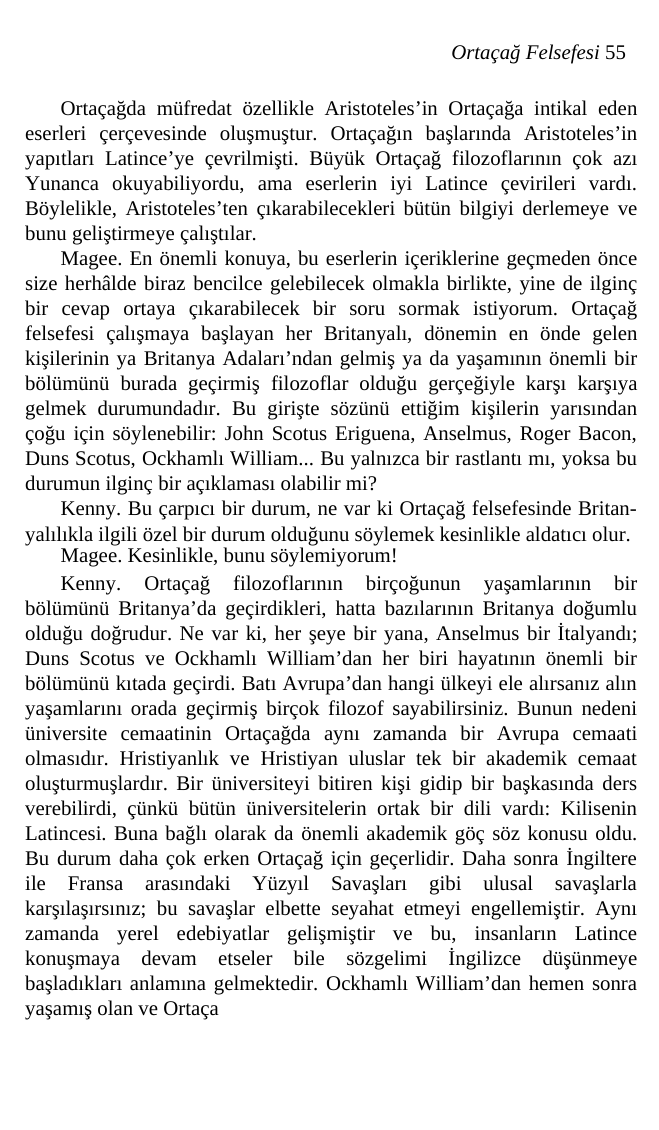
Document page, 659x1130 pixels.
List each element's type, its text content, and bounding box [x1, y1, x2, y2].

text Magee. Kesinlikle, bunu söylemiyorum! [25, 546, 638, 567]
text Kenny. Ortaçağ filozoflarının birçoğunun yaşamlarının bir bölümünü Britanya’da geçirdikleri, hatta bazılarının Britanya doğumlu olduğu doğrudur. Ne var ki, her şeye bir yana, Anselmus bir İtalyandı; Duns Scotus ve Ockhamlı William’dan her biri hayatının önemli bir bölümünü kıtada geçirdi. Batı Avrupa’dan hangi ülkeyi ele alırsanız alın yaşamlarını orada geçirmiş birçok filozof sayabilirsiniz. Bunun nedeni üniversite cemaatinin Ortaçağda aynı zamanda bir Avrupa cemaati olmasıdır. Hristiyanlık ve Hristiyan uluslar tek bir akademik cemaat oluşturmuşlardır. Bir üniversiteyi bitiren kişi gidip bir başkasında ders verebilirdi, çünkü bütün üniversitelerin ortak bir dili vardı: Kilisenin Latincesi. Buna bağlı olarak da önemli akademik göç söz konusu oldu. Bu durum daha çok erken Ortaçağ için geçerlidir. Daha sonra İngiltere ile Fransa arasındaki Yüzyıl Savaşları gibi ulusal savaşlarla karşılaşırsınız; bu savaşlar elbette seyahat etmeyi engellemiştir. Aynı zamanda yerel edebiyatlar gelişmiştir ve bu, insanların Latince konuşmaya devam etseler bile sözgelimi İngilizce düşünmeye başladıkları anlamına gelmektedir. Ockhamlı William’dan hemen sonra yaşamış olan ve Ortaça [25, 571, 638, 1021]
text Ortaçağ Felsefesi 55 [451, 43, 626, 64]
text Kenny. Bu çarpıcı bir durum, ne var ki Ortaçağ felsefesinde Britan- yalılıkla ilgili özel bir durum olduğunu söylemek kesinlikle aldatıcı olur. [25, 495, 638, 546]
text Magee. En önemli konuya, bu eserlerin içeriklerine geçmeden önce size herhâlde biraz bencilce gelebilecek olmakla birlikte, yine de ilginç bir cevap ortaya çıkarabilecek bir soru sormak istiyorum. Ortaçağ felsefesi çalışmaya başlayan her Britanyalı, dönemin en önde gelen kişilerinin ya Britanya Adaları’ndan gelmiş ya da yaşamının önemli bir bölümünü burada geçirmiş filozoflar olduğu gerçeğiyle karşı karşıya gelmek durumundadır. Bu girişte sözünü ettiğim kişilerin yarısından çoğu için söylenebilir: John Scotus Eriguena, Anselmus, Roger Bacon, Duns Scotus, Ockhamlı William... Bu yalnızca bir rastlantı mı, yoksa bu durumun ilginç bir açıklaması olabilir mi? [25, 245, 638, 495]
text Ortaçağda müfredat özellikle Aristoteles’in Ortaçağa intikal eden eserleri çerçevesinde oluşmuştur. Ortaçağın başlarında Aristoteles’in yapıtları Latince’ye çevrilmişti. Büyük Ortaçağ filozoflarının çok azı Yunanca okuyabiliyordu, ama eserlerin iyi Latince çevirileri vardı. Böylelikle, Aristoteles’ten çıkarabilecekleri bütün bilgiyi derlemeye ve bunu geliştirmeye çalıştılar. [25, 95, 638, 245]
